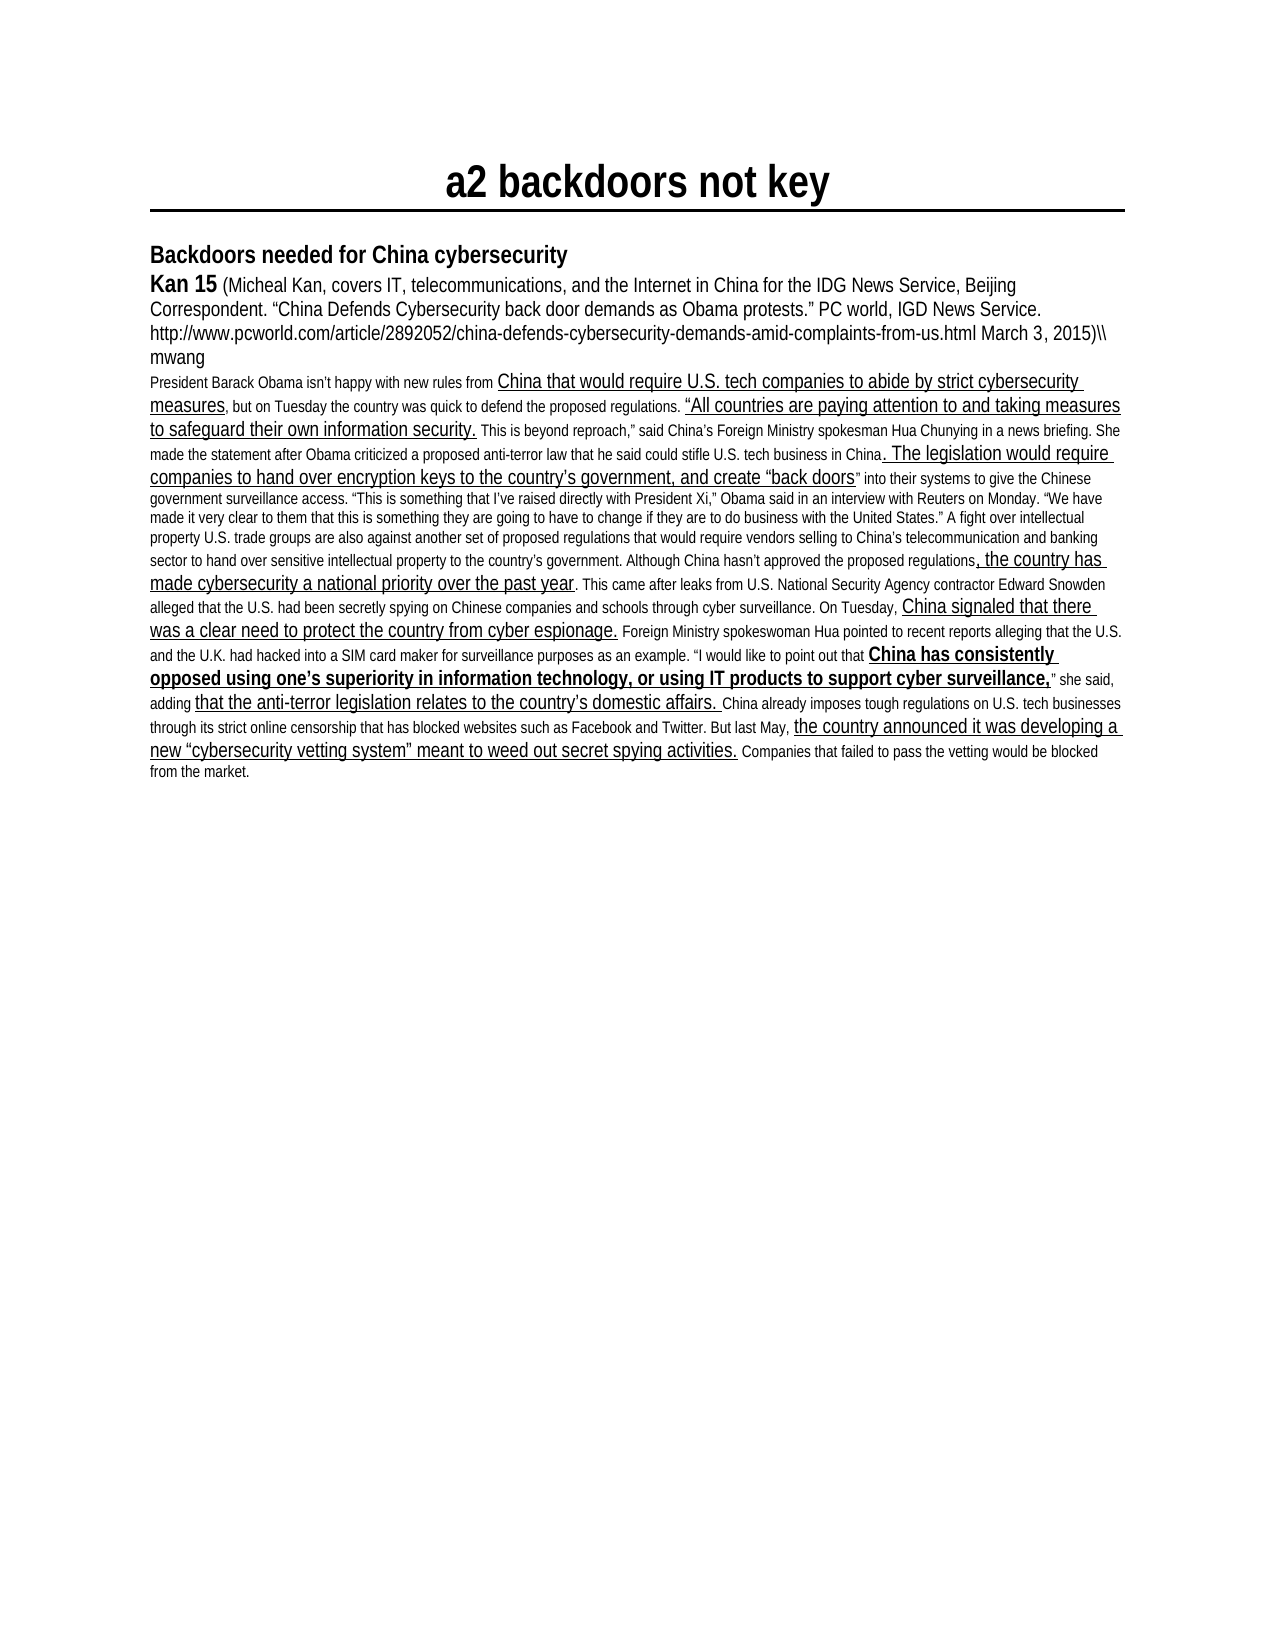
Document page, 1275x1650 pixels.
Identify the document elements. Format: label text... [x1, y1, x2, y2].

subtitle Backdoors needed for China cybersecurity [150, 240, 1125, 269]
text President Barack Obama isn’t happy with new rules from China that would require U.S. tech companies to abide by strict cybersecurity measures, but on Tuesday the country was quick to defend the proposed regulations. “All countries are paying attention to and taking measures to safeguard their own information security. This is beyond reproach,” said China’s Foreign Ministry spokesman Hua Chunying in a news briefing. She made the statement after Obama criticized a proposed anti-terror law that he said could stifle U.S. tech business in China. The legislation would require companies to hand over encryption keys to the country’s government, and create “back doors” into their systems to give the Chinese government surveillance access. “This is something that I’ve raised directly with President Xi,” Obama said in an interview with Reuters on Monday. “We have made it very clear to them that this is something they are going to have to change if they are to do business with the United States.” A fight over intellectual property U.S. trade groups are also against another set of proposed regulations that would require vendors selling to China’s telecommunication and banking sector to hand over sensitive intellectual property to the country’s government. Although China hasn’t approved the proposed regulations, the country has made cybersecurity a national priority over the past year. This came after leaks from U.S. National Security Agency contractor Edward Snowden alleged that the U.S. had been secretly spying on Chinese companies and schools through cyber surveillance. On Tuesday, China signaled that there was a clear need to protect the country from cyber espionage. Foreign Ministry spokeswoman Hua pointed to recent reports alleging that the U.S. and the U.K. had hacked into a SIM card maker for surveillance purposes as an example. “I would like to point out that China has consistently opposed using one’s superiority in information technology, or using IT products to support cyber surveillance,” she said, adding that the anti-terror legislation relates to the country’s domestic affairs. China already imposes tough regulations on U.S. tech businesses through its strict online censorship that has blocked websites such as Facebook and Twitter. But last May, the country announced it was developing a new “cybersecurity vetting system” meant to weed out secret spying activities. Companies that failed to pass the vetting would be blocked from the market. [150, 369, 1125, 781]
subtitle a2 backdoors not key [150, 154, 1125, 209]
text Kan 15 (Micheal Kan, covers IT, telecommunications, and the Internet in China for the IDG News Service, Beijing Correspondent. “China Defends Cybersecurity back door demands as Obama protests.” PC world, IGD News Service. http://www.pcworld.com/article/2892052/china-defends-cybersecurity-demands-amid-complaints-from-us.html March 3, 2015)\\mwang [150, 269, 1125, 369]
